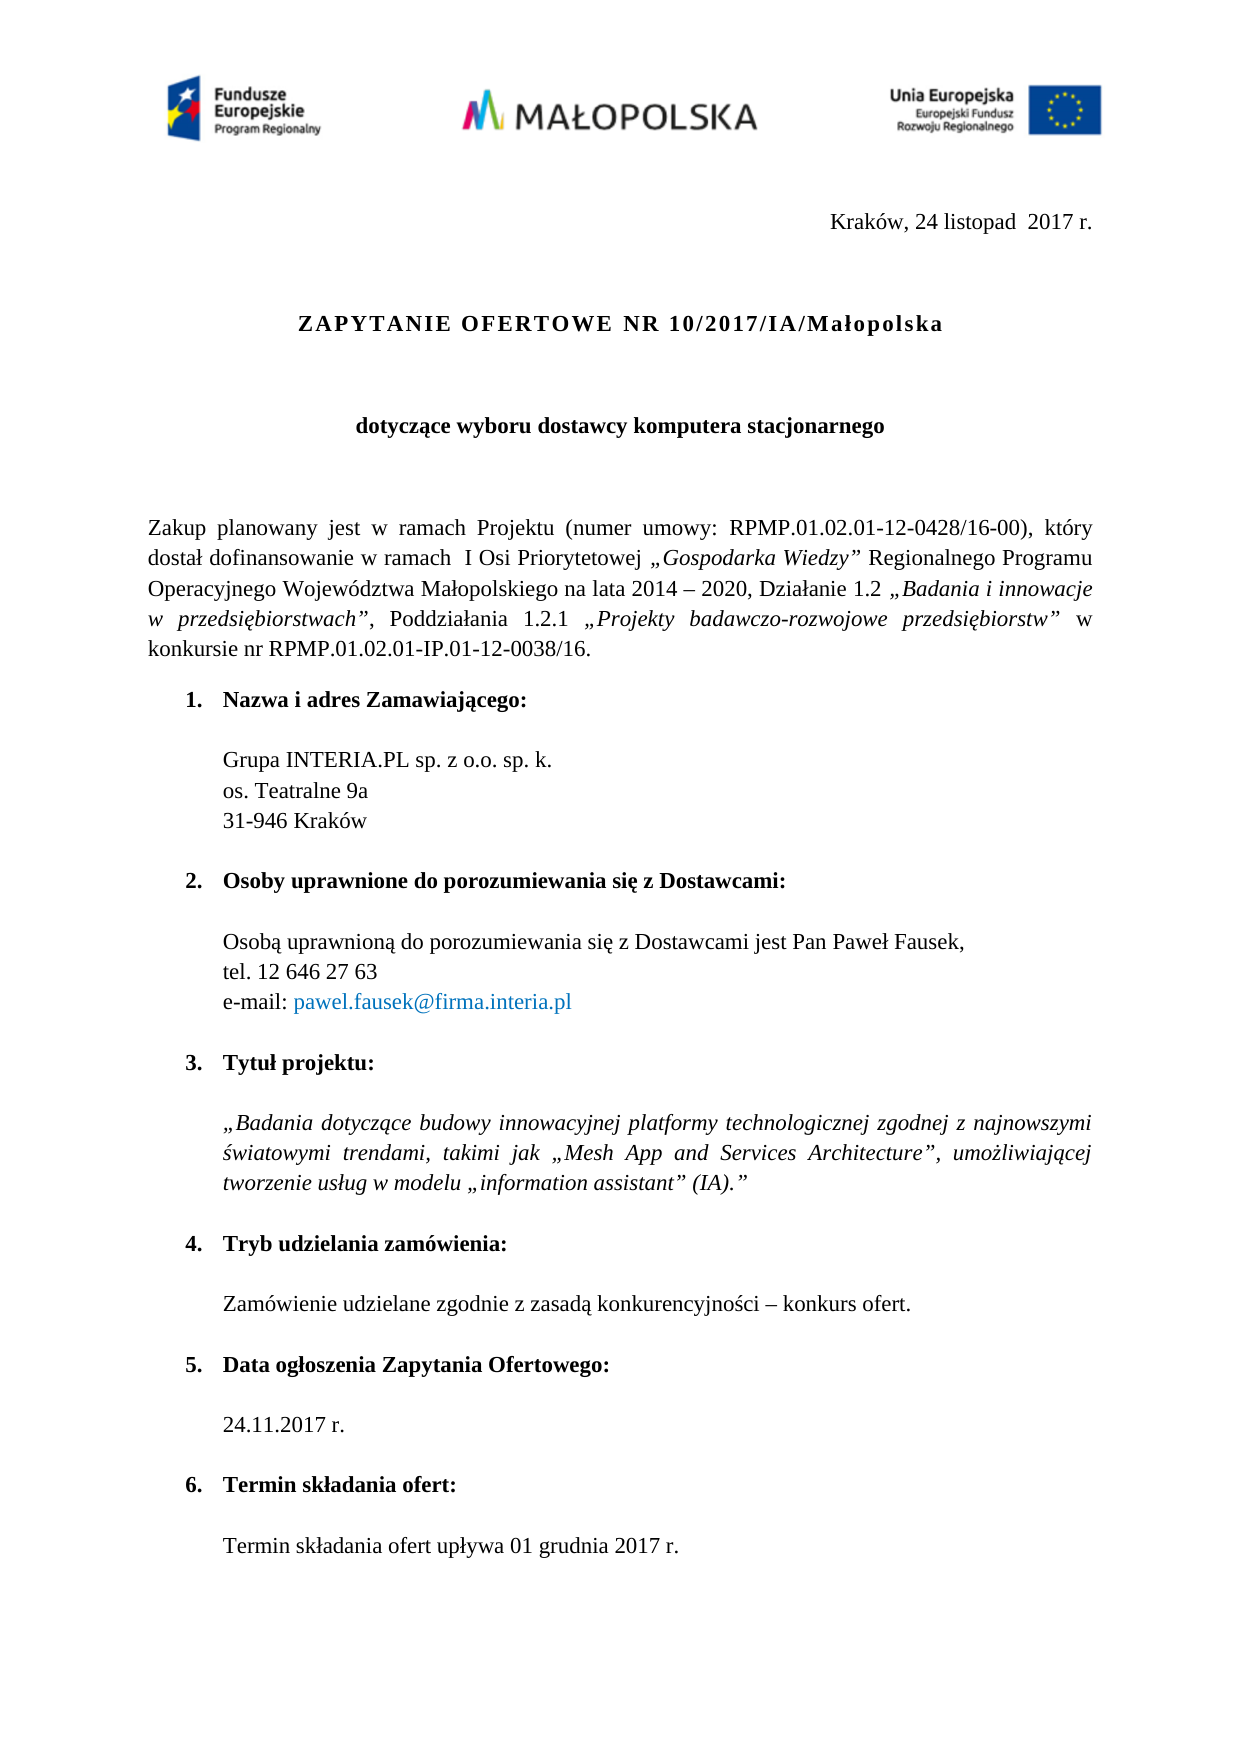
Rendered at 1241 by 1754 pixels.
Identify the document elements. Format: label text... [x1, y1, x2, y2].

list Data ogłoszenia Zapytania Ofertowego: [185, 1351, 1093, 1377]
list 31-946 Kraków [223, 807, 1093, 833]
list 24.11.2017 r. [223, 1411, 1093, 1437]
list Tryb udzielania zamówienia: [185, 1230, 1093, 1256]
list Nazwa i adres Zamawiającego: [185, 686, 1093, 712]
list e-mail: pawel.fausek@firma.interia.pl [223, 988, 1093, 1014]
text dotyczące wyboru dostawcy komputera stacjonarnego [148, 412, 1093, 438]
list Grupa INTERIA.PL sp. z o.o. sp. k. [223, 747, 1093, 773]
text Zakup planowany jest w ramach Projektu (numer umowy: RPMP.01.02.01-12-0428/16-00), który dostał dofinansowanie w ramach I Osi Priorytetowej „Gospodarka Wiedzy” Regionalnego Programu Operacyjnego Województwa Małopolskiego na lata 2014 – 2020, Działanie 1.2 „Badania i innowacje w przedsiębiorstwach”, Poddziałania 1.2.1 „Projekty badawczo-rozwojowe przedsiębiorstw” w konkursie nr RPMP.01.02.01-IP.01-12-0038/16. [148, 514, 1093, 661]
text ZAPYTANIE OFERTOWE NR 10/2017/IA/Małopolska [148, 310, 1093, 336]
list Osobą uprawnioną do porozumiewania się z Dostawcami jest Pan Paweł Fausek, [223, 928, 1093, 954]
list Termin składania ofert: [185, 1472, 1093, 1498]
list Osoby uprawnione do porozumiewania się z Dostawcami: [185, 867, 1093, 894]
list Zamówienie udzielane zgodnie z zasadą konkurencyjności – konkurs ofert. [223, 1290, 1093, 1317]
text Kraków, 24 listopad 2017 r. [148, 208, 1093, 234]
list Termin składania ofert upływa 01 grudnia 2017 r. [223, 1532, 1093, 1558]
picture [162, 73, 1108, 143]
list tel. 12 646 27 63 [223, 958, 1093, 984]
list „Badania dotyczące budowy innowacyjnej platformy technologicznej zgodnej z najnowszymi światowymi trendami, takimi jak „Mesh App and Services Architecture”, umożliwiającej tworzenie usług w modelu „information assistant” (IA).” [223, 1109, 1093, 1196]
list Tytuł projektu: [185, 1049, 1093, 1075]
list os. Teatralne 9a [223, 777, 1093, 803]
